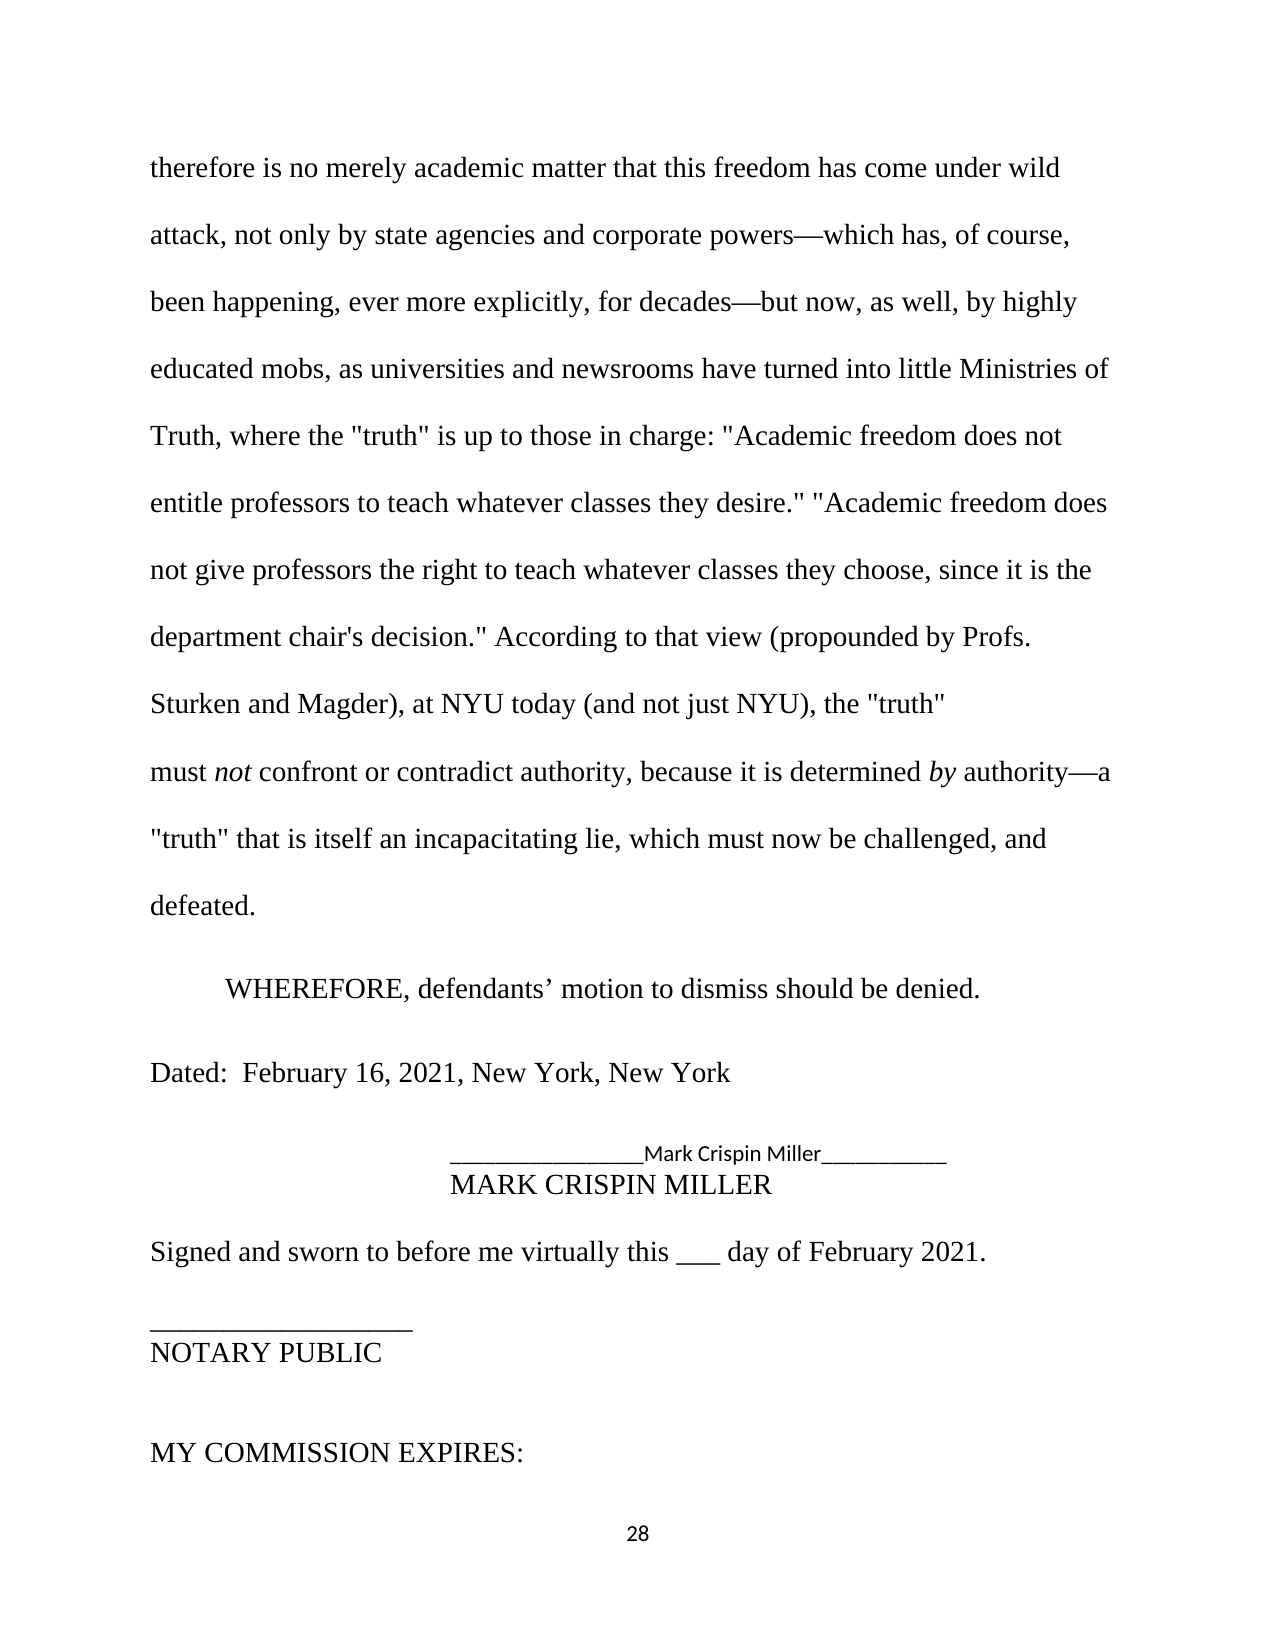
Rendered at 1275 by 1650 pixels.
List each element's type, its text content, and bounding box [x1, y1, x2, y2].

text __________________ [150, 1301, 1125, 1335]
text _________________Mark Crispin Miller___________ [150, 1139, 1125, 1167]
text Dated: February 16, 2021, New York, New York [150, 1055, 1125, 1089]
text Signed and sworn to before me virtually this ___ day of February 2021. [150, 1234, 1125, 1268]
text WHEREFORE, defendants’ motion to dismiss should be denied. [150, 972, 1125, 1005]
text MY COMMISSION EXPIRES: [150, 1436, 1125, 1469]
text MARK CRISPIN MILLER [150, 1167, 1125, 1201]
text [150, 150, 1125, 921]
text NOTARY PUBLIC [150, 1335, 1125, 1368]
